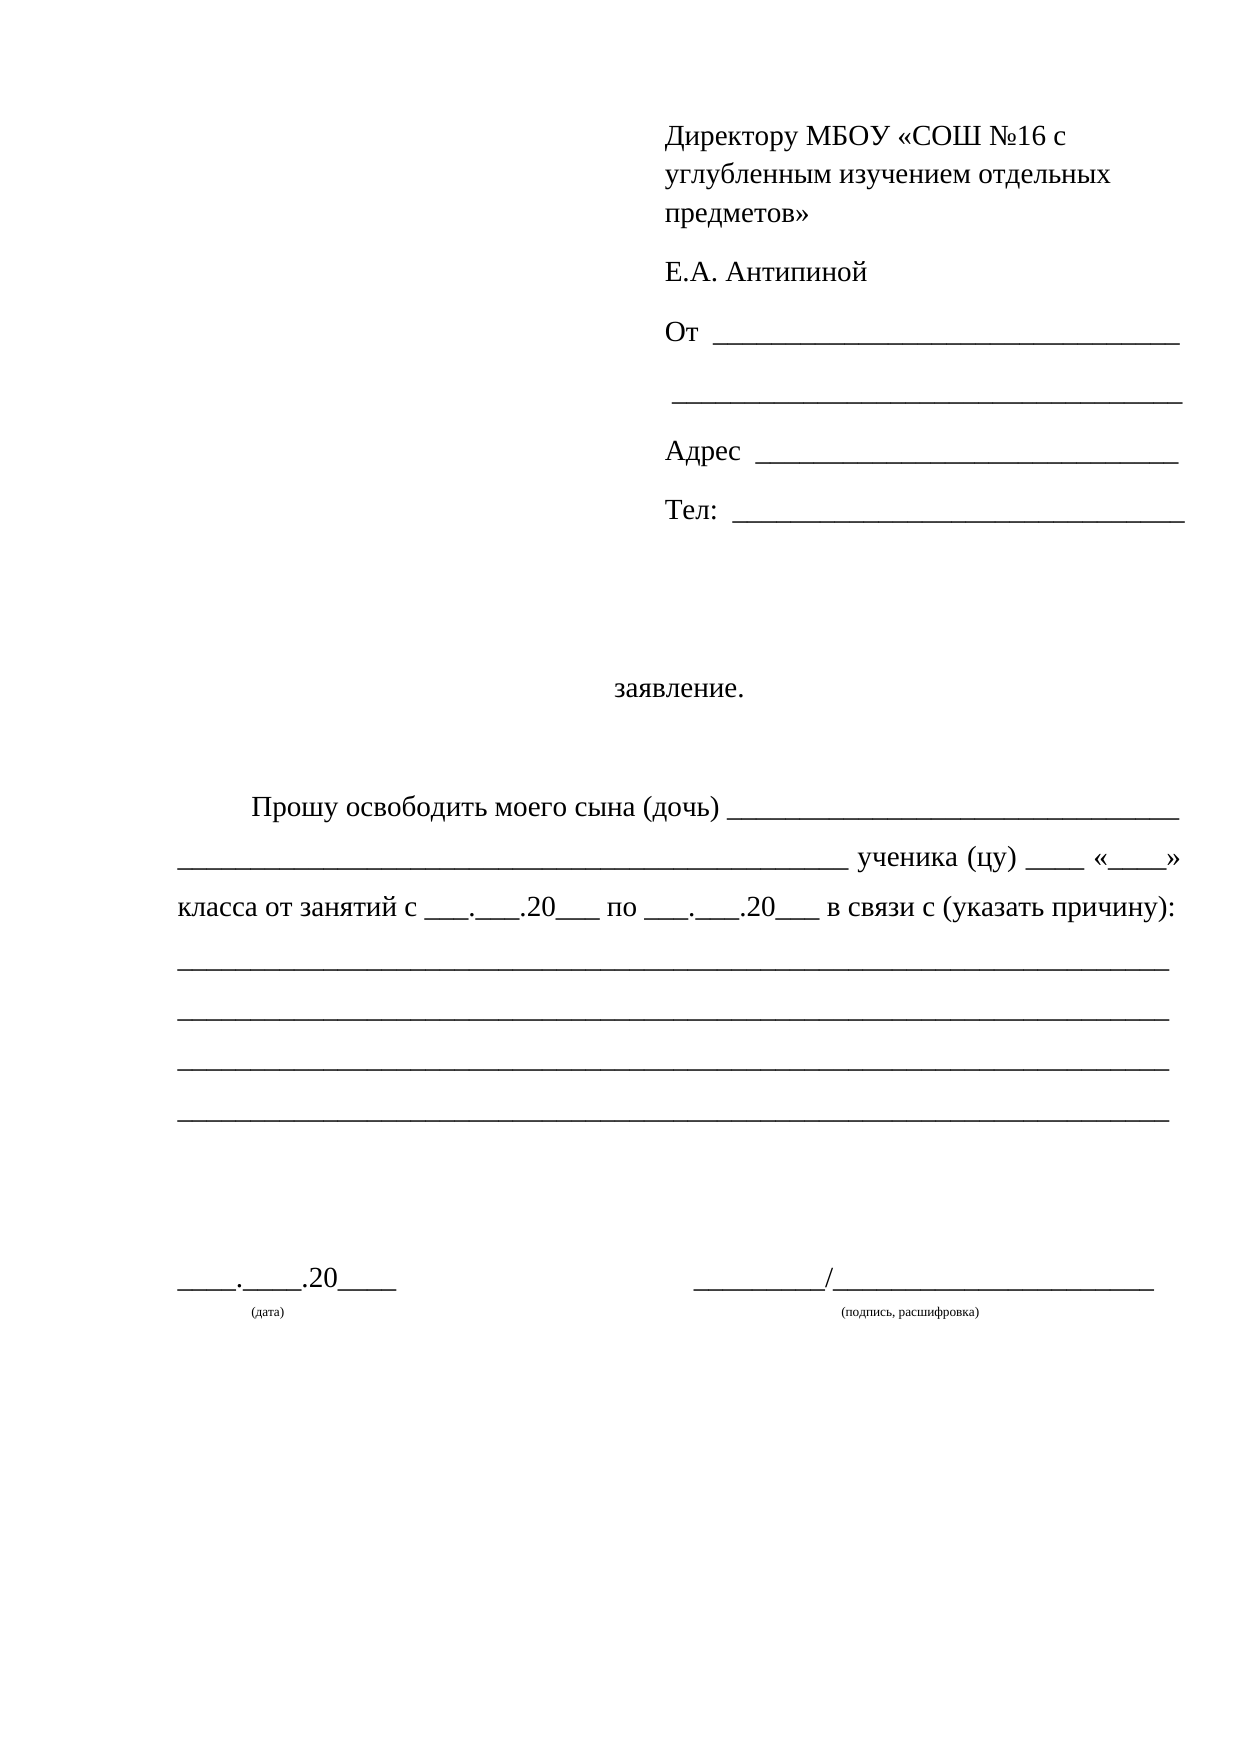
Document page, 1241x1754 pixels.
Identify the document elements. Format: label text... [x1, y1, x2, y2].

text Директору МБОУ «СОШ №16 с углубленным изучением отдельных предметов» [664, 118, 1211, 229]
text Тел: _______________________________ [664, 492, 1211, 526]
text От ________________________________ [664, 314, 1211, 347]
text ___________________________________ [664, 373, 1211, 407]
text ____.____.20____ _________/______________________ [177, 1260, 1181, 1293]
text заявление. [177, 670, 1181, 704]
text Адрес _____________________________ [664, 433, 1211, 466]
text Прошу освободить моего сына (дочь) _______________________________ [177, 789, 1181, 822]
text (дата) (подпись, расшифровка) [177, 1293, 1181, 1320]
text ________________________________________________________________________________________________________________________________________________________________________________________________________________________________________________________________________________ [177, 940, 1181, 1124]
text ______________________________________________ ученика (цу) ____ «____» класса от занятий с ___.___.20___ по ___.___.20___ в связи с (указать причину): [177, 839, 1181, 923]
text Е.А. Антипиной [664, 254, 1211, 288]
